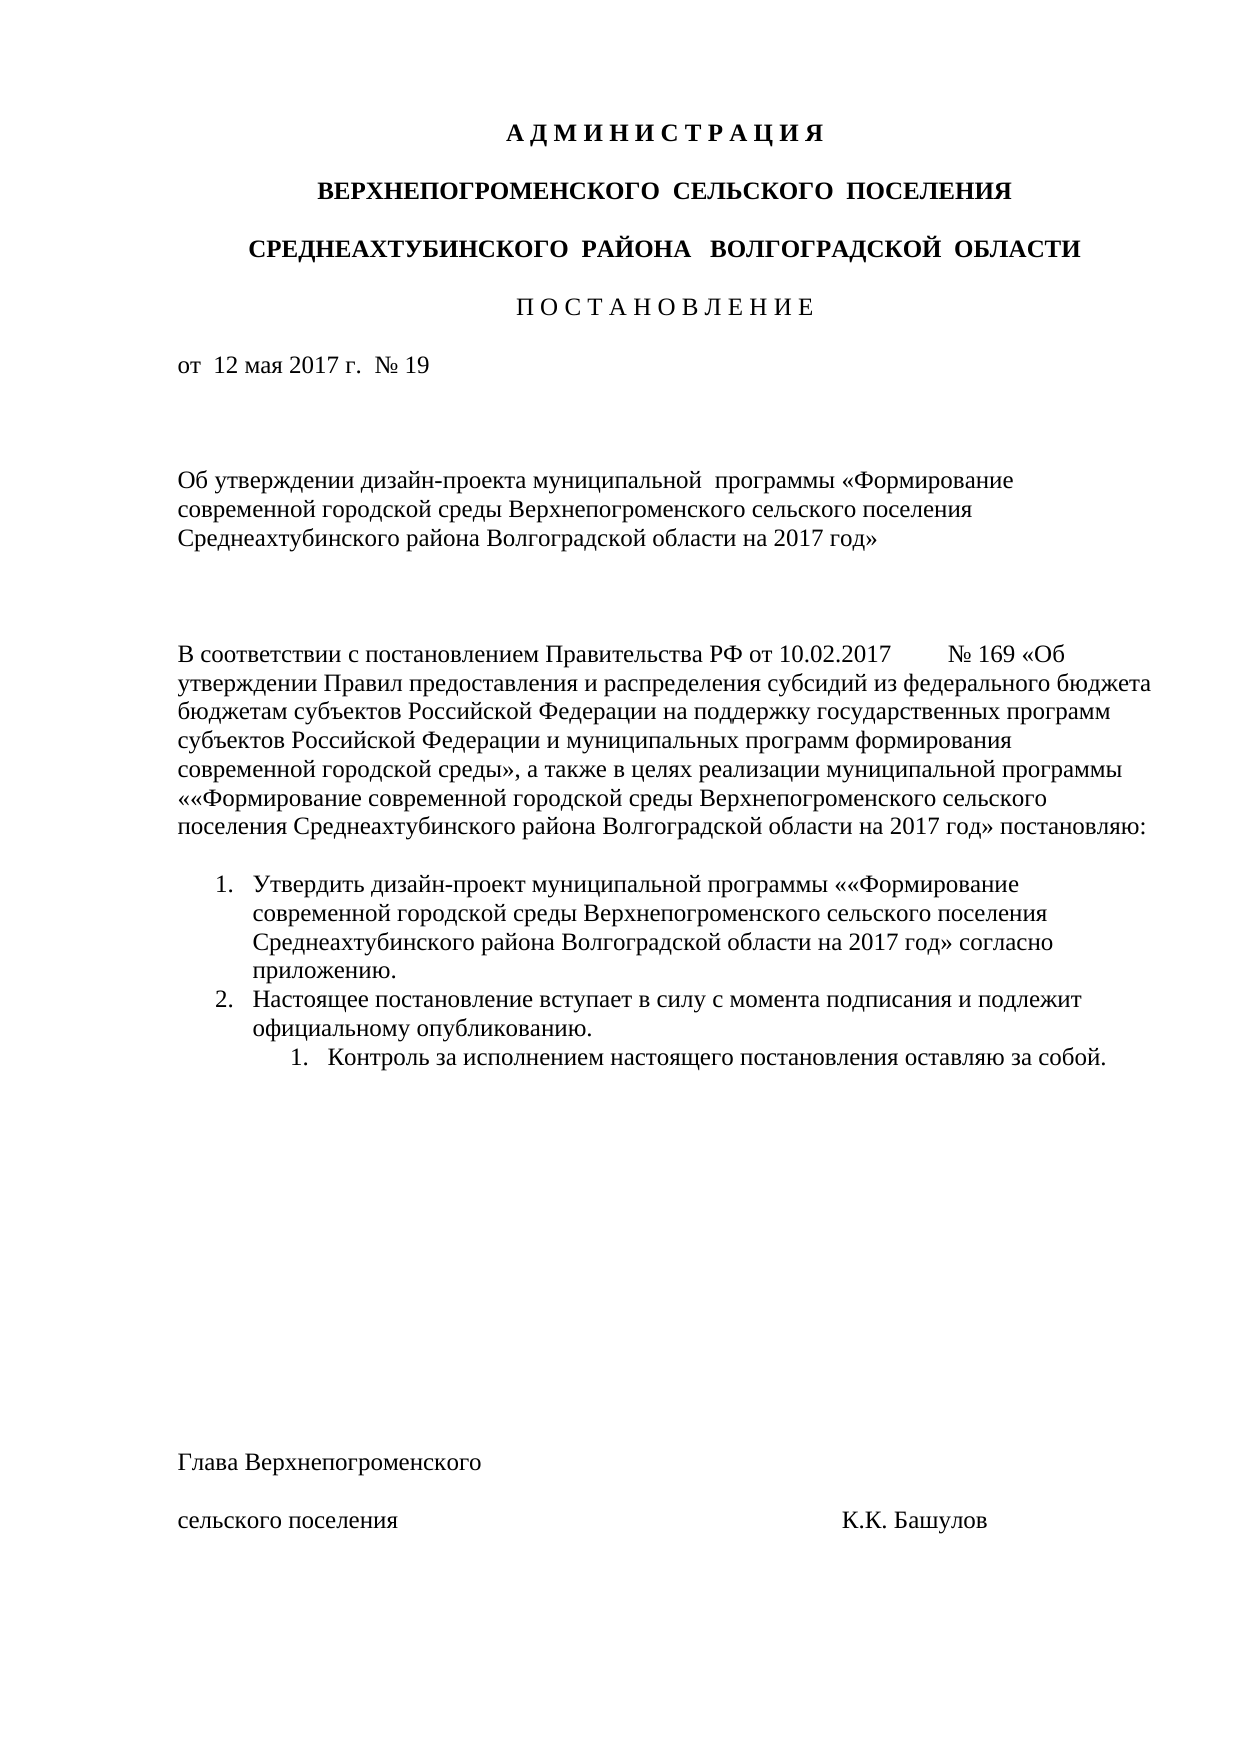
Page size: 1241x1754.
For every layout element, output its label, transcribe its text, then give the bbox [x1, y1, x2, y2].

list Утвердить дизайн-проект муниципальной программы ««Формирование современной городской среды Верхнепогроменского сельского поселения Среднеахтубинского района Волгоградской области на 2017 год» согласно приложению. [215, 869, 1152, 984]
text сельского поселения К.К. Башулов [177, 1505, 1152, 1534]
text от 12 мая 2017 г. № 19 [177, 350, 1152, 378]
text В соответствии с постановлением Правительства РФ от 10.02.2017 № 169 «Об утверждении Правил предоставления и распределения субсидий из федерального бюджета бюджетам субъектов Российской Федерации на поддержку государственных программ субъектов Российской Федерации и муниципальных программ формирования современной городской среды», а также в целях реализации муниципальной программы ««Формирование современной городской среды Верхнепогроменского сельского поселения Среднеахтубинского района Волгоградской области на 2017 год» постановляю: [177, 639, 1152, 840]
list Контроль за исполнением настоящего постановления оставляю за собой. [290, 1042, 1152, 1071]
text ВЕРХНЕПОГРОМЕНСКОГО СЕЛЬСКОГО ПОСЕЛЕНИЯ [177, 176, 1152, 205]
list Настоящее постановление вступает в силу с момента подписания и подлежит официальному опубликованию. [215, 984, 1152, 1042]
text СРЕДНЕАХТУБИНСКОГО РАЙОНА ВОЛГОГРАДСКОЙ ОБЛАСТИ [177, 234, 1152, 263]
text А Д М И Н И С Т Р А Ц И Я [177, 118, 1152, 147]
text Глава Верхнепогроменского [177, 1447, 1152, 1476]
text Об утверждении дизайн-проекта муниципальной программы «Формирование современной городской среды Верхнепогроменского сельского поселения Среднеахтубинского района Волгоградской области на 2017 год» [177, 466, 1152, 552]
text П О С Т А Н О В Л Е Н И Е [177, 292, 1152, 321]
